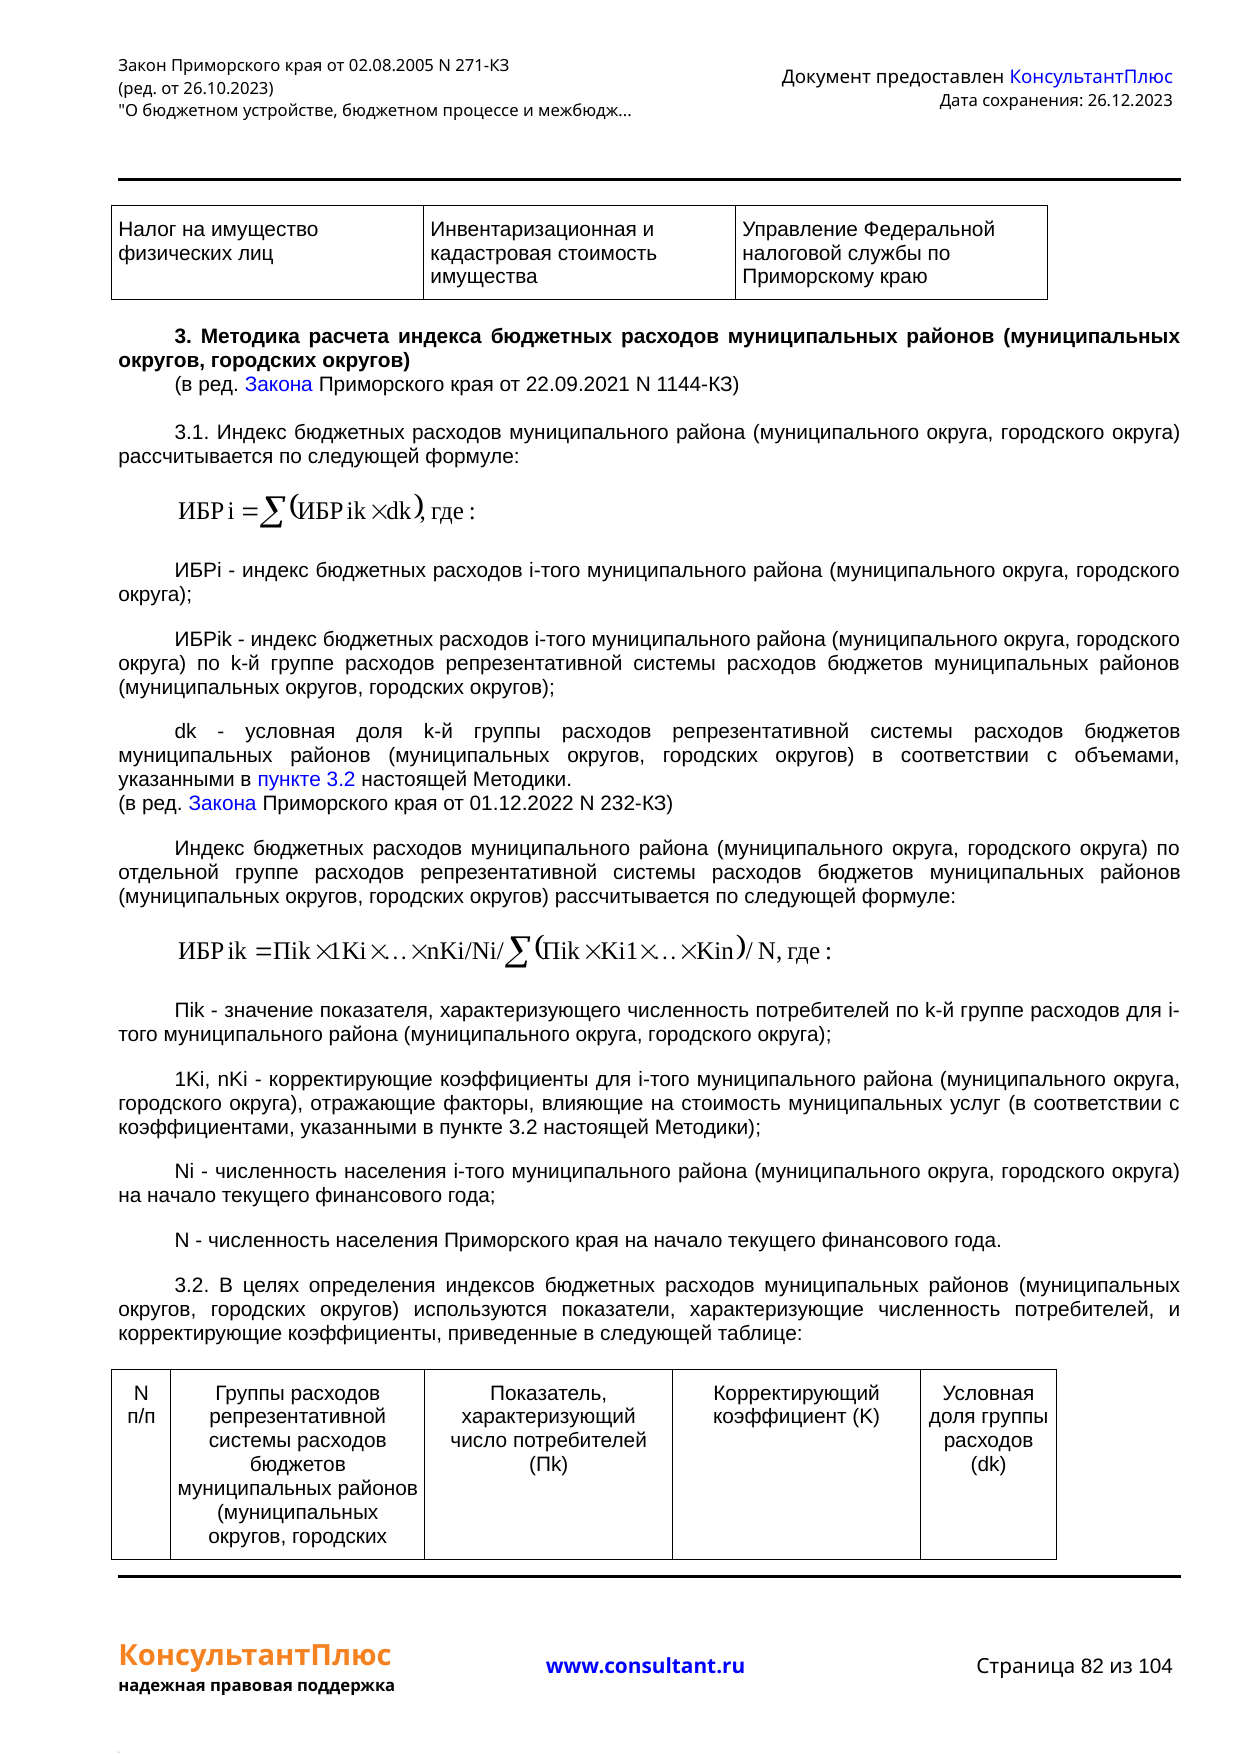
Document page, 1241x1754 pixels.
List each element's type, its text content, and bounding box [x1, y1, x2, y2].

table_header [171, 1370, 424, 1559]
table_header N п/п [112, 1370, 170, 1559]
text (в ред. Закона Приморского края от 01.12.2022 N 232-КЗ) [118, 791, 1181, 815]
text N - численность населения Приморского края на начало текущего финансового года. [118, 1228, 1181, 1252]
table_cell Налог на имущество физических лиц [112, 206, 423, 299]
table_cell Инвентаризационная и кадастровая стоимость имущества [424, 206, 735, 299]
text (в ред. Закона Приморского края от 22.09.2021 N 1144-КЗ) [118, 372, 1181, 396]
text Ni - численность населения i-того муниципального района (муниципального округа, городского округа) на начало текущего финансового года; [118, 1159, 1181, 1207]
text Пik - значение показателя, характеризующего численность потребителей по k-й группе расходов для i-того муниципального района (муниципального округа, городского округа); [118, 998, 1181, 1046]
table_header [921, 1370, 1056, 1559]
text ИБРik - индекс бюджетных расходов i-того муниципального района (муниципального округа, городского округа) по k-й группе расходов репрезентативной системы расходов бюджетов муниципальных районов (муниципальных округов, городских округов); [118, 627, 1181, 698]
text dk - условная доля k-й группы расходов репрезентативной системы расходов бюджетов муниципальных районов (муниципальных округов, городских округов) в соответствии с объемами, указанными в пункте 3.2 настоящей Методики. [118, 719, 1181, 791]
text 1Ki, nKi - корректирующие коэффициенты для i-того муниципального района (муниципального округа, городского округа), отражающие факторы, влияющие на стоимость муниципальных услуг (в соответствии с коэффициентами, указанными в пункте 3.2 настоящей Методики); [118, 1067, 1181, 1138]
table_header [425, 1370, 672, 1559]
text ИБРi - индекс бюджетных расходов i-того муниципального района (муниципального округа, городского округа); [118, 558, 1181, 606]
title 3. Методика расчета индекса бюджетных расходов муниципальных районов (муниципальных округов, городских округов) [118, 324, 1181, 372]
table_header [673, 1370, 920, 1559]
text 3.1. Индекс бюджетных расходов муниципального района (муниципального округа, городского округа) рассчитывается по следующей формуле: [118, 420, 1181, 468]
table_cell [736, 206, 1047, 299]
text Индекс бюджетных расходов муниципального района (муниципального округа, городского округа) по отдельной группе расходов репрезентативной системы расходов бюджетов муниципальных районов (муниципальных округов, городских округов) рассчитывается по следующей формуле: [118, 836, 1181, 908]
text 3.2. В целях определения индексов бюджетных расходов муниципальных районов (муниципальных округов, городских округов) используются показатели, характеризующие численность потребителей, и корректирующие коэффициенты, приведенные в следующей таблице: [118, 1273, 1181, 1345]
